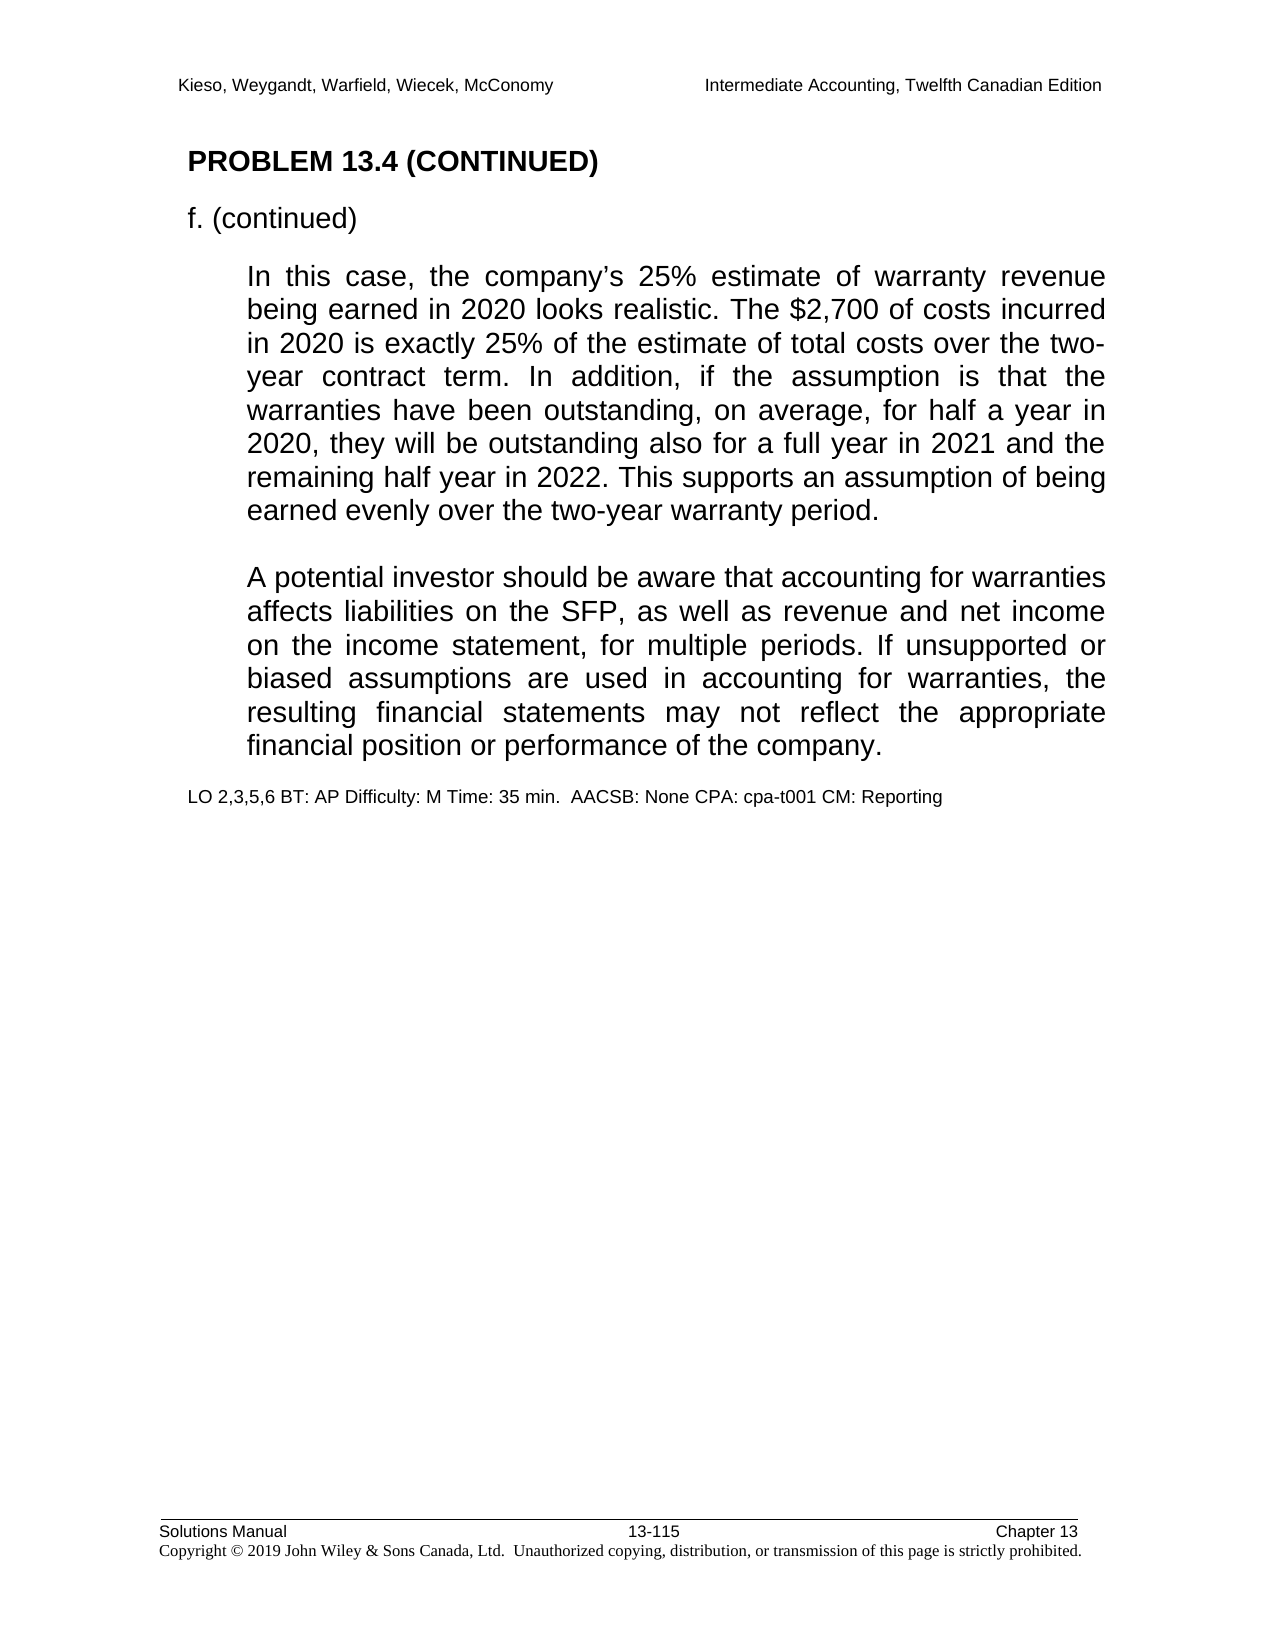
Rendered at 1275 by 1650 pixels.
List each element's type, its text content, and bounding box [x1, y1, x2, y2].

subtitle A potential investor should be aware that accounting for warranties affects liabilities on the SFP, as well as revenue and net income on the income statement, for multiple periods. If unsupported or biased assumptions are used in accounting for warranties, the resulting financial statements may not reflect the appropriate financial position or performance of the company. [247, 561, 1107, 762]
subtitle f. (continued) [187, 201, 1107, 235]
text LO 2,3,5,6 BT: AP Difficulty: M Time: 35 min. AACSB: None CPA: cpa-t001 CM: Reporting [187, 786, 1107, 807]
subtitle In this case, the company’s 25% estimate of warranty revenue being earned in 2020 looks realistic. The $2,700 of costs incurred in 2020 is exactly 25% of the estimate of total costs over the two-year contract term. In addition, if the assumption is that the warranties have been outstanding, on average, for half a year in 2020, they will be outstanding also for a full year in 2021 and the remaining half year in 2022. This supports an assumption of being earned evenly over the two-year warranty period. [247, 259, 1107, 527]
text PROBLEM 13.4 (CONTINUED) [187, 143, 1107, 177]
